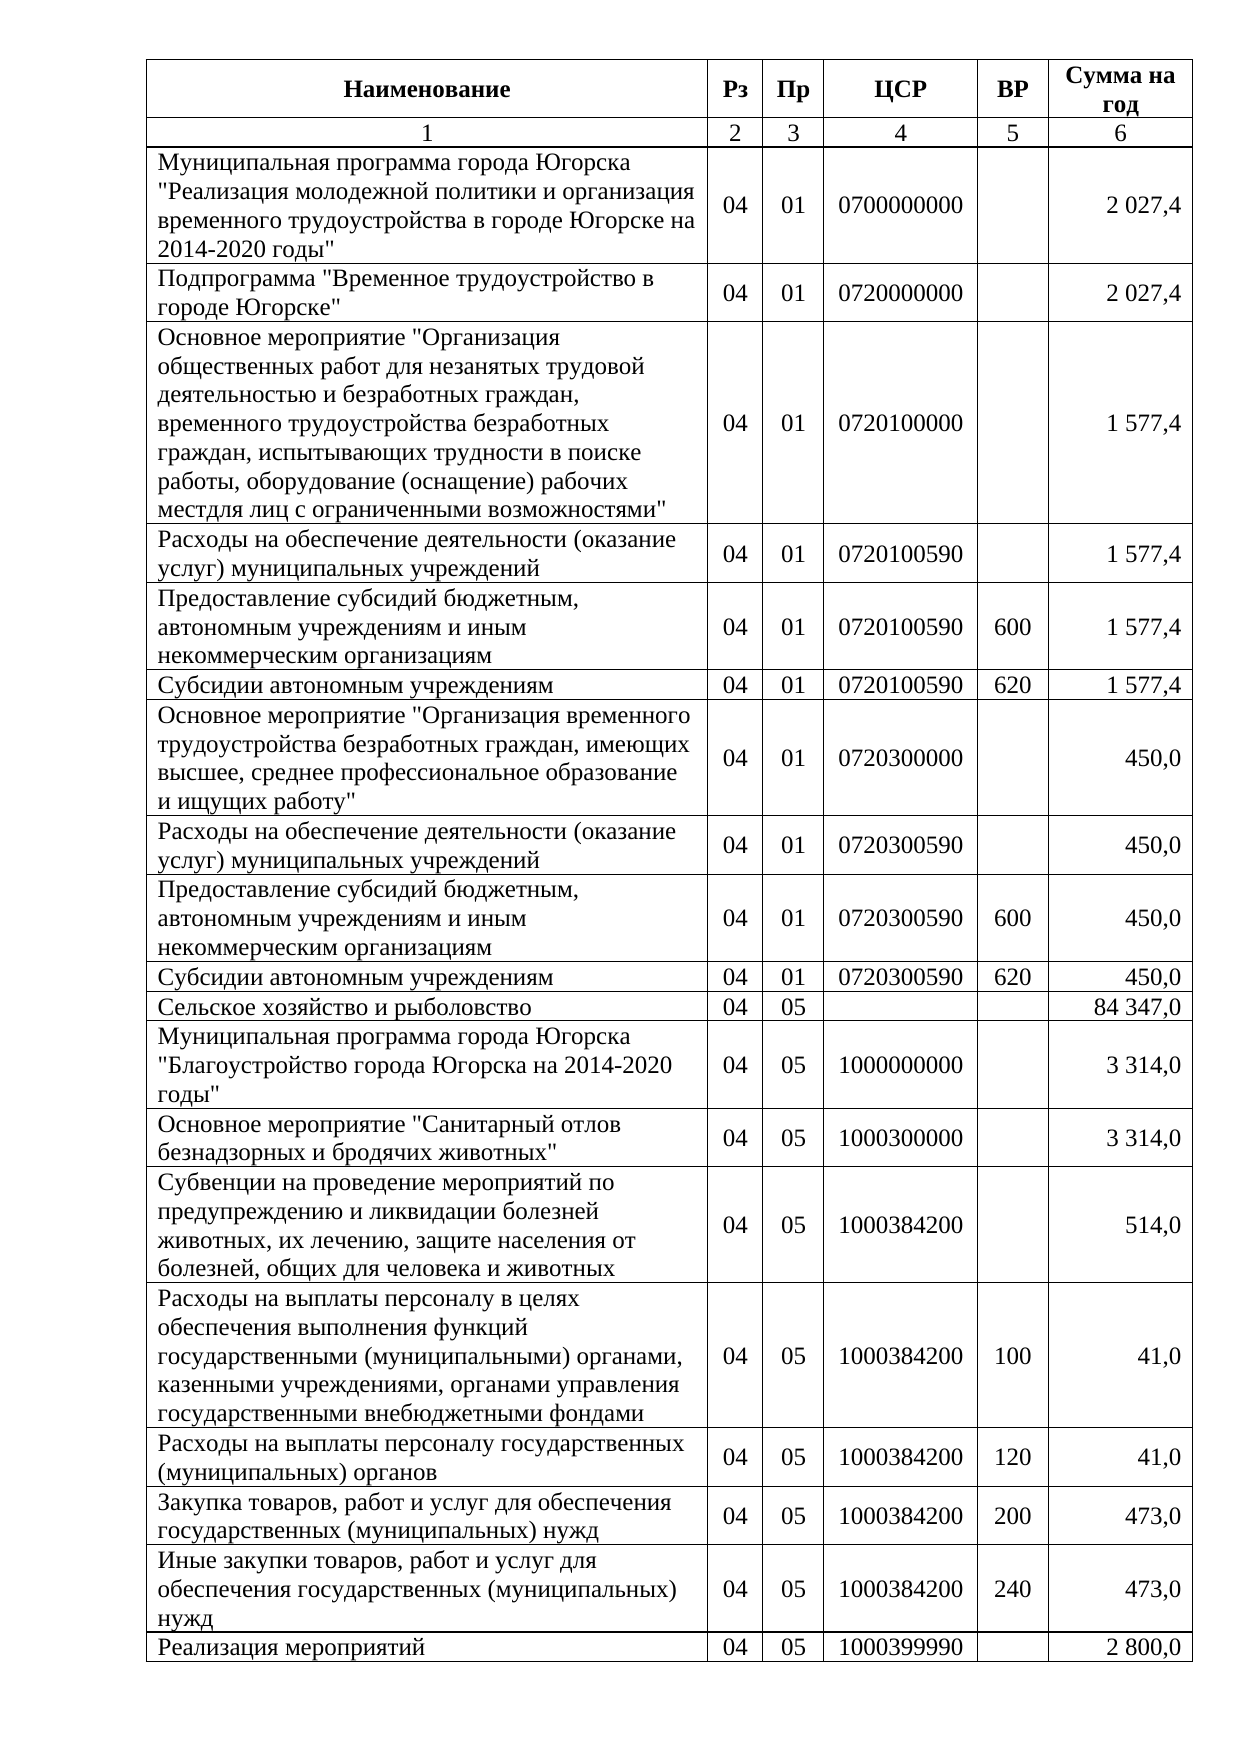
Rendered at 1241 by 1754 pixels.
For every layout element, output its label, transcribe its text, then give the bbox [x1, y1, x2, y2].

table_cell [824, 992, 977, 1020]
table_cell Сельское хозяйство и рыболовство [147, 992, 707, 1020]
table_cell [147, 1545, 707, 1631]
table_cell 04 [708, 148, 762, 262]
table_cell Подпрограмма "Временное трудоустройство в городе Югорске" [147, 264, 707, 321]
table_cell [978, 264, 1048, 321]
table_cell 05 [763, 1487, 823, 1544]
table_cell [978, 992, 1048, 1020]
table_cell 01 [763, 700, 823, 815]
table_cell 04 [708, 524, 762, 582]
table_cell [978, 1633, 1048, 1661]
table_cell 0720300000 [824, 700, 977, 815]
table_cell 620 [978, 670, 1048, 699]
table_cell 04 [708, 1545, 762, 1631]
table_cell 04 [708, 1167, 762, 1282]
table_cell [978, 148, 1048, 262]
table_cell Расходы на выплаты персоналу в целях обеспечения выполнения функций государственными (муниципальными) органами, казенными учреждениями, органами управления государственными внебюджетными фондами [147, 1283, 707, 1427]
table_cell 1 577,4 [1049, 670, 1192, 699]
table_cell 600 [978, 583, 1048, 669]
table_cell 05 [763, 1633, 823, 1661]
table_cell 5 [978, 118, 1048, 146]
table_cell [978, 322, 1048, 523]
table_cell 100 [978, 1283, 1048, 1427]
table_cell 240 [978, 1545, 1048, 1631]
table_cell Субсидии автономным учреждениям [147, 670, 707, 699]
table_cell 600 [978, 875, 1048, 961]
table_cell 1 [147, 118, 707, 146]
table_cell Предоставление субсидий бюджетным, автономным учреждениям и иным некоммерческим организациям [147, 875, 707, 961]
table_cell 1 577,4 [1049, 524, 1192, 582]
table_cell 01 [763, 148, 823, 262]
table_cell 473,0 [1049, 1545, 1192, 1631]
table_cell 3 314,0 [1049, 1109, 1192, 1166]
table_cell Основное мероприятие "Организация общественных работ для незанятых трудовой деятельностью и безработных граждан, временного трудоустройства безработных граждан, испытывающих трудности в поиске работы, оборудование (оснащение) рабочих местдля лиц с ограниченными возможностями" [147, 322, 707, 523]
table_header Наименование [147, 60, 707, 117]
table_cell 4 [824, 118, 977, 146]
table_cell 2 027,4 [1049, 148, 1192, 262]
table_cell 0720300590 [824, 875, 977, 961]
table_cell 04 [708, 1633, 762, 1661]
table_cell 1 577,4 [1049, 583, 1192, 669]
table_cell 0720100590 [824, 583, 977, 669]
table_cell Муниципальная программа города Югорска "Реализация молодежной политики и организация временного трудоустройства в городе Югорске на 2014-2020 годы" [147, 148, 707, 262]
table_cell 01 [763, 322, 823, 523]
table_cell 01 [763, 875, 823, 961]
table_cell 04 [708, 1021, 762, 1108]
table_cell 1000384200 [824, 1167, 977, 1282]
table_cell 01 [763, 264, 823, 321]
table_cell 41,0 [1049, 1428, 1192, 1486]
table_cell 0720300590 [824, 962, 977, 991]
table_cell 84 347,0 [1049, 992, 1192, 1020]
table_cell [978, 1109, 1048, 1166]
table_cell 120 [978, 1428, 1048, 1486]
table_cell 04 [708, 670, 762, 699]
table_cell 6 [1049, 118, 1192, 146]
table_cell Расходы на выплаты персоналу государственных (муниципальных) органов [147, 1428, 707, 1486]
table_cell 01 [763, 670, 823, 699]
table_cell 04 [708, 1428, 762, 1486]
table_cell 01 [763, 816, 823, 873]
table_cell Муниципальная программа города Югорска "Благоустройство города Югорска на 2014-2020 годы" [147, 1021, 707, 1108]
table_cell 514,0 [1049, 1167, 1192, 1282]
table_header Пр [763, 60, 823, 117]
table_cell 05 [763, 1167, 823, 1282]
table_cell 3 [763, 118, 823, 146]
table_cell 1000399990 [824, 1633, 977, 1661]
table_cell Расходы на обеспечение деятельности (оказание услуг) муниципальных учреждений [147, 816, 707, 873]
table_header Сумма на год [1049, 60, 1192, 117]
table_cell 04 [708, 583, 762, 669]
table_cell 05 [763, 1545, 823, 1631]
table_cell 0720000000 [824, 264, 977, 321]
table_cell 620 [978, 962, 1048, 991]
table_cell 450,0 [1049, 962, 1192, 991]
table_cell 1000384200 [824, 1487, 977, 1544]
table_cell [978, 816, 1048, 873]
table_cell 01 [763, 524, 823, 582]
table_cell 04 [708, 992, 762, 1020]
table_cell 04 [708, 1109, 762, 1166]
table_header ВР [978, 60, 1048, 117]
table_cell 1 577,4 [1049, 322, 1192, 523]
table_cell Предоставление субсидий бюджетным, автономным учреждениям и иным некоммерческим организациям [147, 583, 707, 669]
table_cell 04 [708, 1487, 762, 1544]
table_cell Субвенции на проведение мероприятий по предупреждению и ликвидации болезней животных, их лечению, защите населения от болезней, общих для человека и животных [147, 1167, 707, 1282]
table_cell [147, 1487, 707, 1544]
table_cell Основное мероприятие "Организация временного трудоустройства безработных граждан, имеющих высшее, среднее профессиональное образование и ищущих работу" [147, 700, 707, 815]
table_cell 473,0 [1049, 1487, 1192, 1544]
table_cell 1000384200 [824, 1283, 977, 1427]
table_cell 0720100000 [824, 322, 977, 523]
table_cell 450,0 [1049, 700, 1192, 815]
table_cell 1000384200 [824, 1545, 977, 1631]
table_cell 0720100590 [824, 524, 977, 582]
table_cell 05 [763, 1109, 823, 1166]
table_cell 1000000000 [824, 1021, 977, 1108]
table_cell 450,0 [1049, 875, 1192, 961]
table_cell 2 800,0 [1049, 1633, 1192, 1661]
table_cell 1000384200 [824, 1428, 977, 1486]
table_cell 41,0 [1049, 1283, 1192, 1427]
table_cell Реализация мероприятий [147, 1633, 707, 1661]
table_cell 1000300000 [824, 1109, 977, 1166]
table_cell 04 [708, 816, 762, 873]
table_cell [978, 700, 1048, 815]
table_cell 04 [708, 322, 762, 523]
table_header Рз [708, 60, 762, 117]
table_cell 2 [708, 118, 762, 146]
table_cell Субсидии автономным учреждениям [147, 962, 707, 991]
table_header ЦСР [824, 60, 977, 117]
table_cell 3 314,0 [1049, 1021, 1192, 1108]
table_cell 05 [763, 1283, 823, 1427]
table_cell 05 [763, 1021, 823, 1108]
table_cell 04 [708, 875, 762, 961]
table_cell 200 [978, 1487, 1048, 1544]
table_cell [978, 1021, 1048, 1108]
table_cell 05 [763, 1428, 823, 1486]
table_cell 04 [708, 962, 762, 991]
table_cell [978, 1167, 1048, 1282]
table_cell 450,0 [1049, 816, 1192, 873]
table_cell 04 [708, 1283, 762, 1427]
table_cell 05 [763, 992, 823, 1020]
table_cell 0700000000 [824, 148, 977, 262]
table_cell 01 [763, 962, 823, 991]
table_cell 04 [708, 264, 762, 321]
table_cell Расходы на обеспечение деятельности (оказание услуг) муниципальных учреждений [147, 524, 707, 582]
table_cell 0720300590 [824, 816, 977, 873]
table_cell 2 027,4 [1049, 264, 1192, 321]
table_cell 0720100590 [824, 670, 977, 699]
table_cell 04 [708, 700, 762, 815]
table_cell 01 [763, 583, 823, 669]
table_cell Основное мероприятие "Санитарный отлов безнадзорных и бродячих животных" [147, 1109, 707, 1166]
table_cell [978, 524, 1048, 582]
